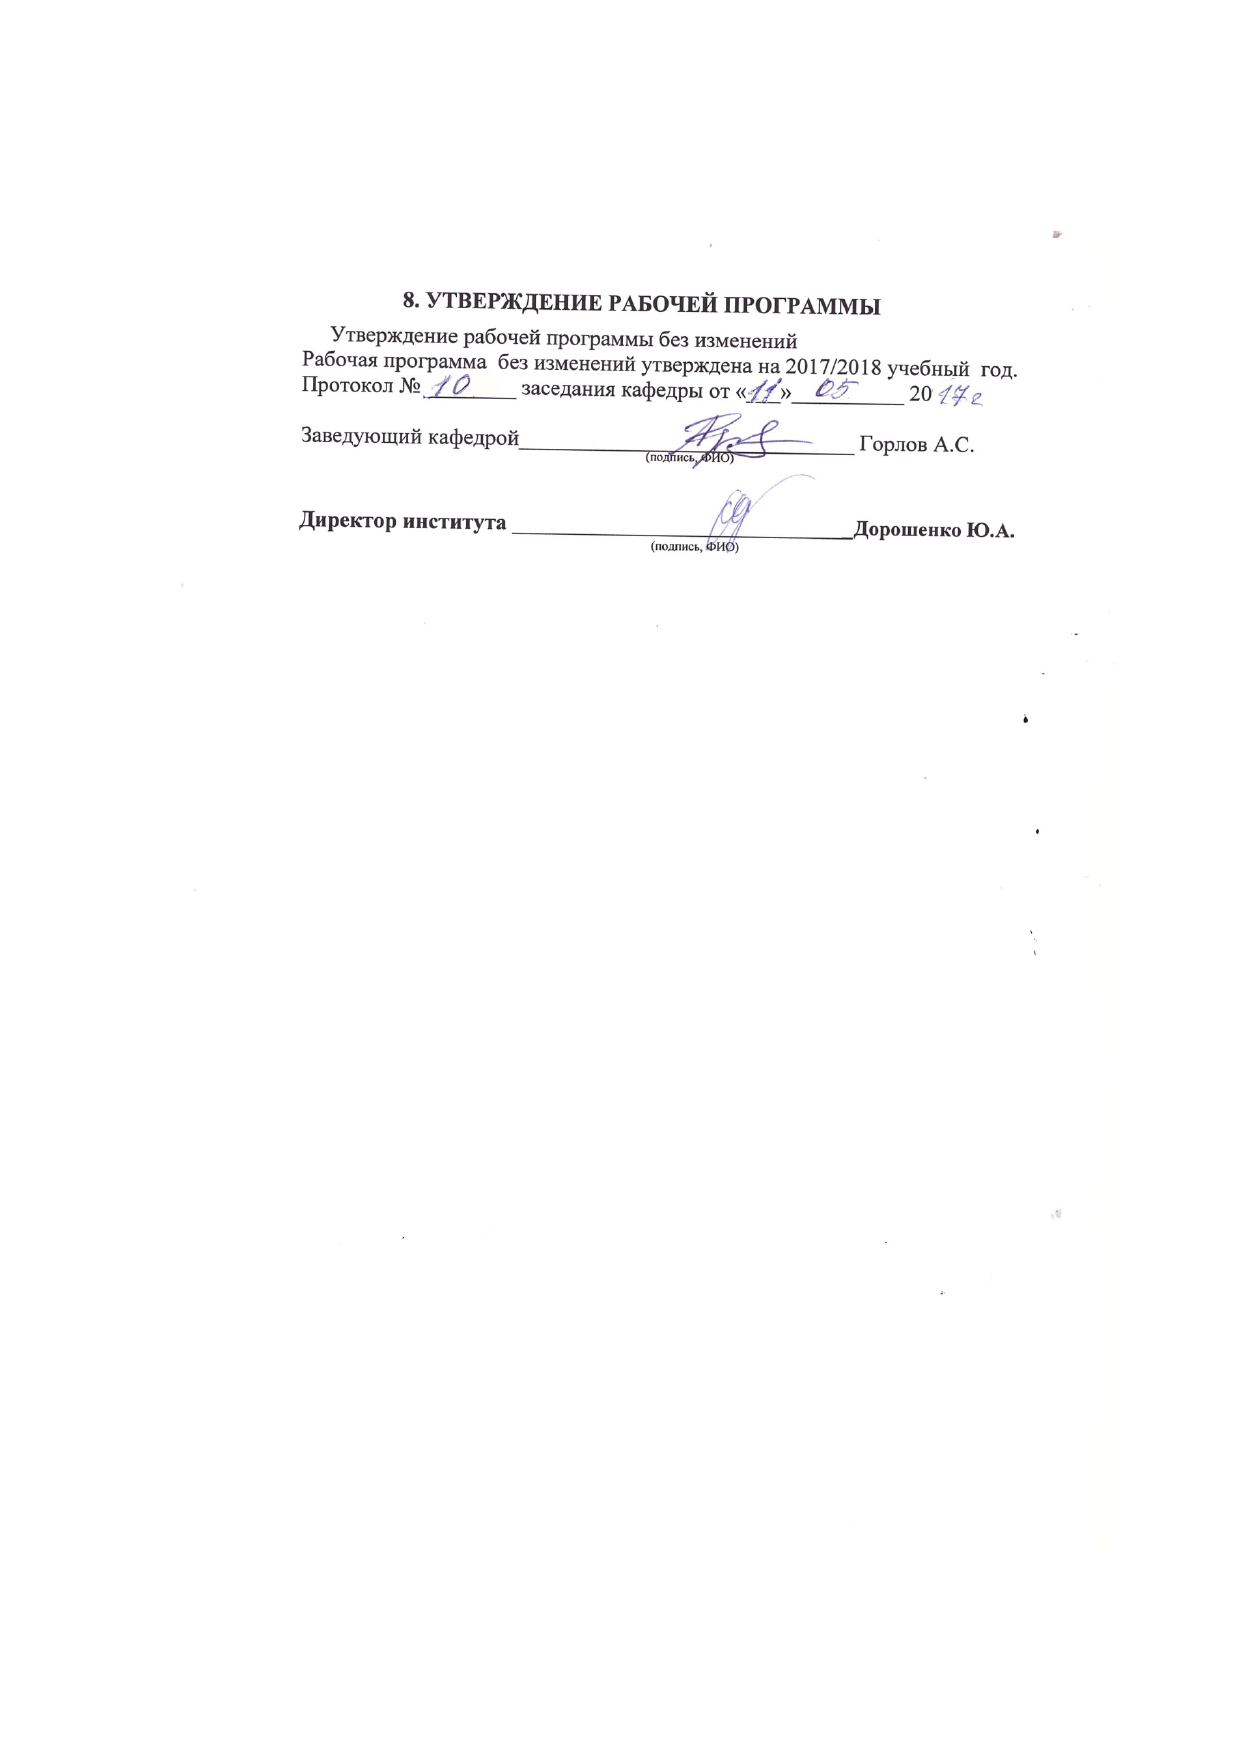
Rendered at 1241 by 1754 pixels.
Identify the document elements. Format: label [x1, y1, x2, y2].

picture [147, 222, 1123, 1563]
